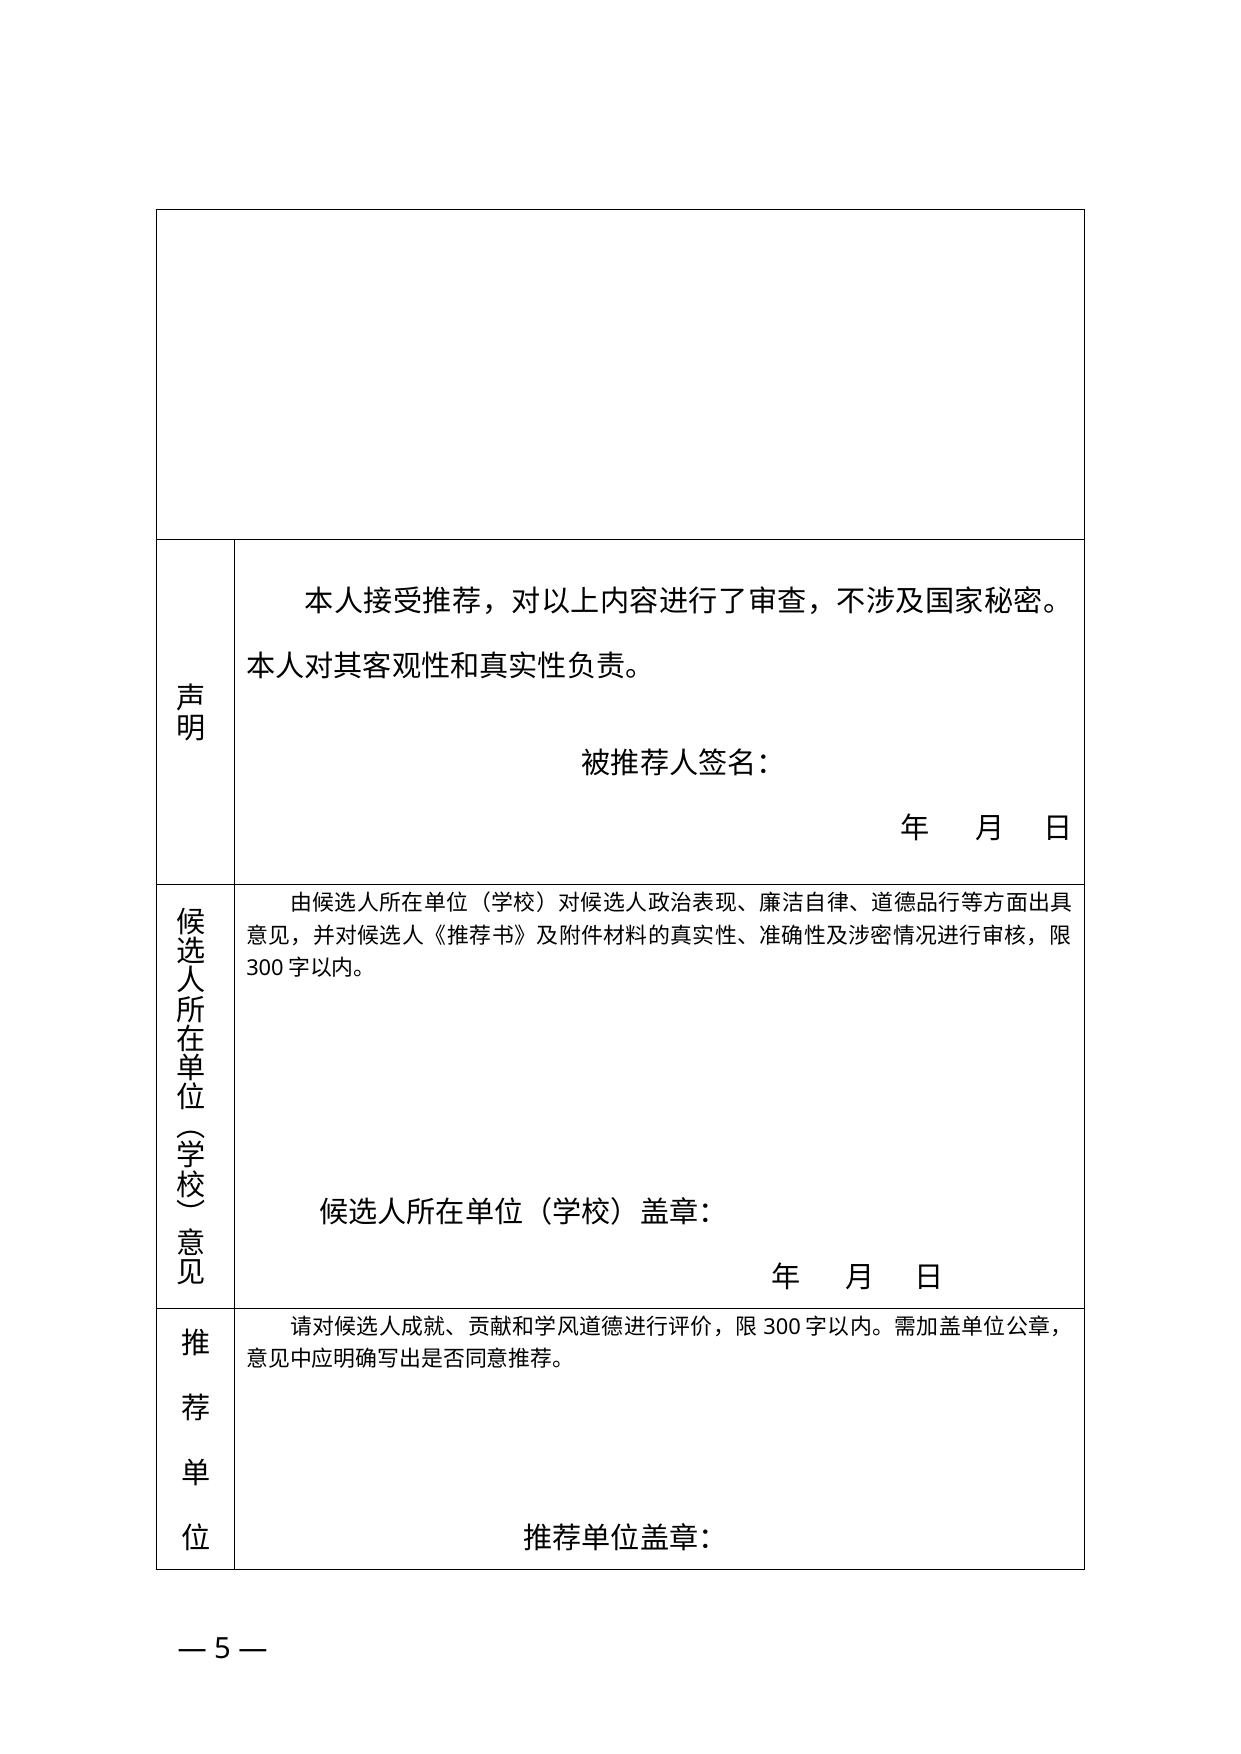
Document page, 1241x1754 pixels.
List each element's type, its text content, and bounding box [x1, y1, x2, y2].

table_cell [157, 210, 1084, 539]
table_cell 候选人所在单位（学校）意见 [157, 885, 234, 1307]
table_cell 由候选人所在单位（学校）对候选人政治表现、廉洁自律、道德品行等方面出具意见，并对候选人《推荐书》及附件材料的真实性、准确性及涉密情况进行审核，限300字以内。 候选人所在单位（学校）盖章： 年 月 日 [235, 885, 1084, 1307]
table_cell 本人接受推荐，对以上内容进行了审查，不涉及国家秘密。本人对其客观性和真实性负责。 被推荐人签名： 年 月 日 [235, 540, 1084, 884]
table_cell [235, 1309, 1084, 1568]
table_cell 推荐单位意见 [157, 1309, 234, 1568]
table_cell 声明 [157, 540, 234, 884]
